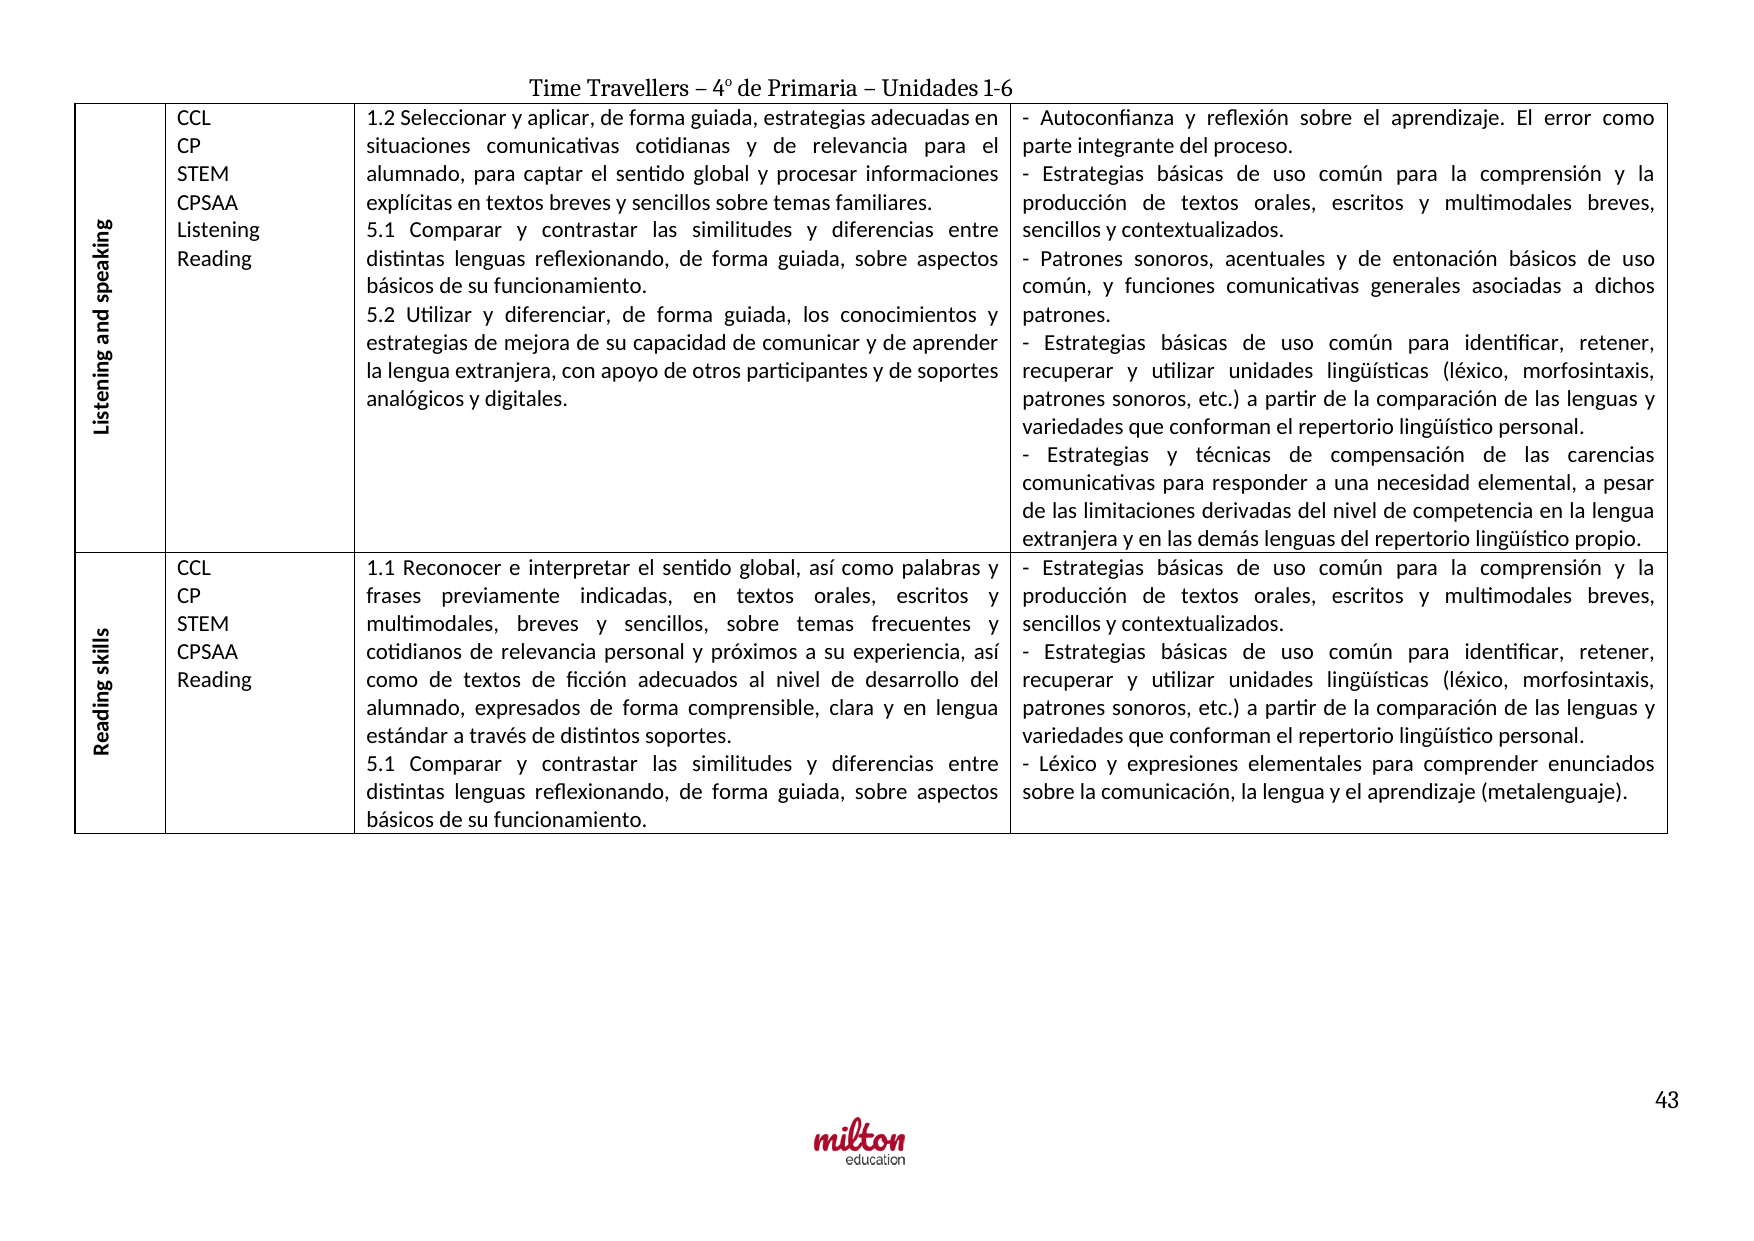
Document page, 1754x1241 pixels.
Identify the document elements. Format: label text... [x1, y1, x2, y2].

table_cell CCL CP STEM CPSAA Listening Reading [166, 104, 354, 552]
table_cell Reading skills [76, 553, 165, 833]
picture [806, 1114, 911, 1167]
table_cell Listening and speaking [76, 104, 165, 552]
table_cell 1.2 Seleccionar y aplicar, de forma guiada, estrategias adecuadas en situaciones comunicativas cotidianas y de relevancia para el alumnado, para captar el sentido global y procesar informaciones explícitas en textos breves y sencillos sobre temas familiares. 5.1 Comparar y contrastar las similitudes y diferencias entre distintas lenguas reflexionando, de forma guiada, sobre aspectos básicos de su funcionamiento. 5.2 Utilizar y diferenciar, de forma guiada, los conocimientos y estrategias de mejora de su capacidad de comunicar y de aprender la lengua extranjera, con apoyo de otros participantes y de soportes analógicos y digitales. [355, 104, 1010, 552]
table_cell - Autoconfianza y reflexión sobre el aprendizaje. El error como parte integrante del proceso. - Estrategias básicas de uso común para la comprensión y la producción de textos orales, escritos y multimodales breves, sencillos y contextualizados. - Patrones sonoros, acentuales y de entonación básicos de uso común, y funciones comunicativas generales asociadas a dichos patrones. - Estrategias básicas de uso común para identificar, retener, recuperar y utilizar unidades lingüísticas (léxico, morfosintaxis, patrones sonoros, etc.) a partir de la comparación de las lenguas y variedades que conforman el repertorio lingüístico personal. - Estrategias y técnicas de compensación de las carencias comunicativas para responder a una necesidad elemental, a pesar de las limitaciones derivadas del nivel de competencia en la lengua extranjera y en las demás lenguas del repertorio lingüístico propio. [1011, 104, 1667, 552]
table_cell CCL CP STEM CPSAA Reading [166, 553, 354, 833]
table_cell 1.1 Reconocer e interpretar el sentido global, así como palabras y frases previamente indicadas, en textos orales, escritos y multimodales, breves y sencillos, sobre temas frecuentes y cotidianos de relevancia personal y próximos a su experiencia, así como de textos de ficción adecuados al nivel de desarrollo del alumnado, expresados de forma comprensible, clara y en lengua estándar a través de distintos soportes. 5.1 Comparar y contrastar las similitudes y diferencias entre distintas lenguas reflexionando, de forma guiada, sobre aspectos básicos de su funcionamiento. [355, 553, 1010, 833]
table_cell - Estrategias básicas de uso común para la comprensión y la producción de textos orales, escritos y multimodales breves, sencillos y contextualizados. - Estrategias básicas de uso común para identificar, retener, recuperar y utilizar unidades lingüísticas (léxico, morfosintaxis, patrones sonoros, etc.) a partir de la comparación de las lenguas y variedades que conforman el repertorio lingüístico personal. - Léxico y expresiones elementales para comprender enunciados sobre la comunicación, la lengua y el aprendizaje (metalenguaje). [1011, 553, 1667, 833]
